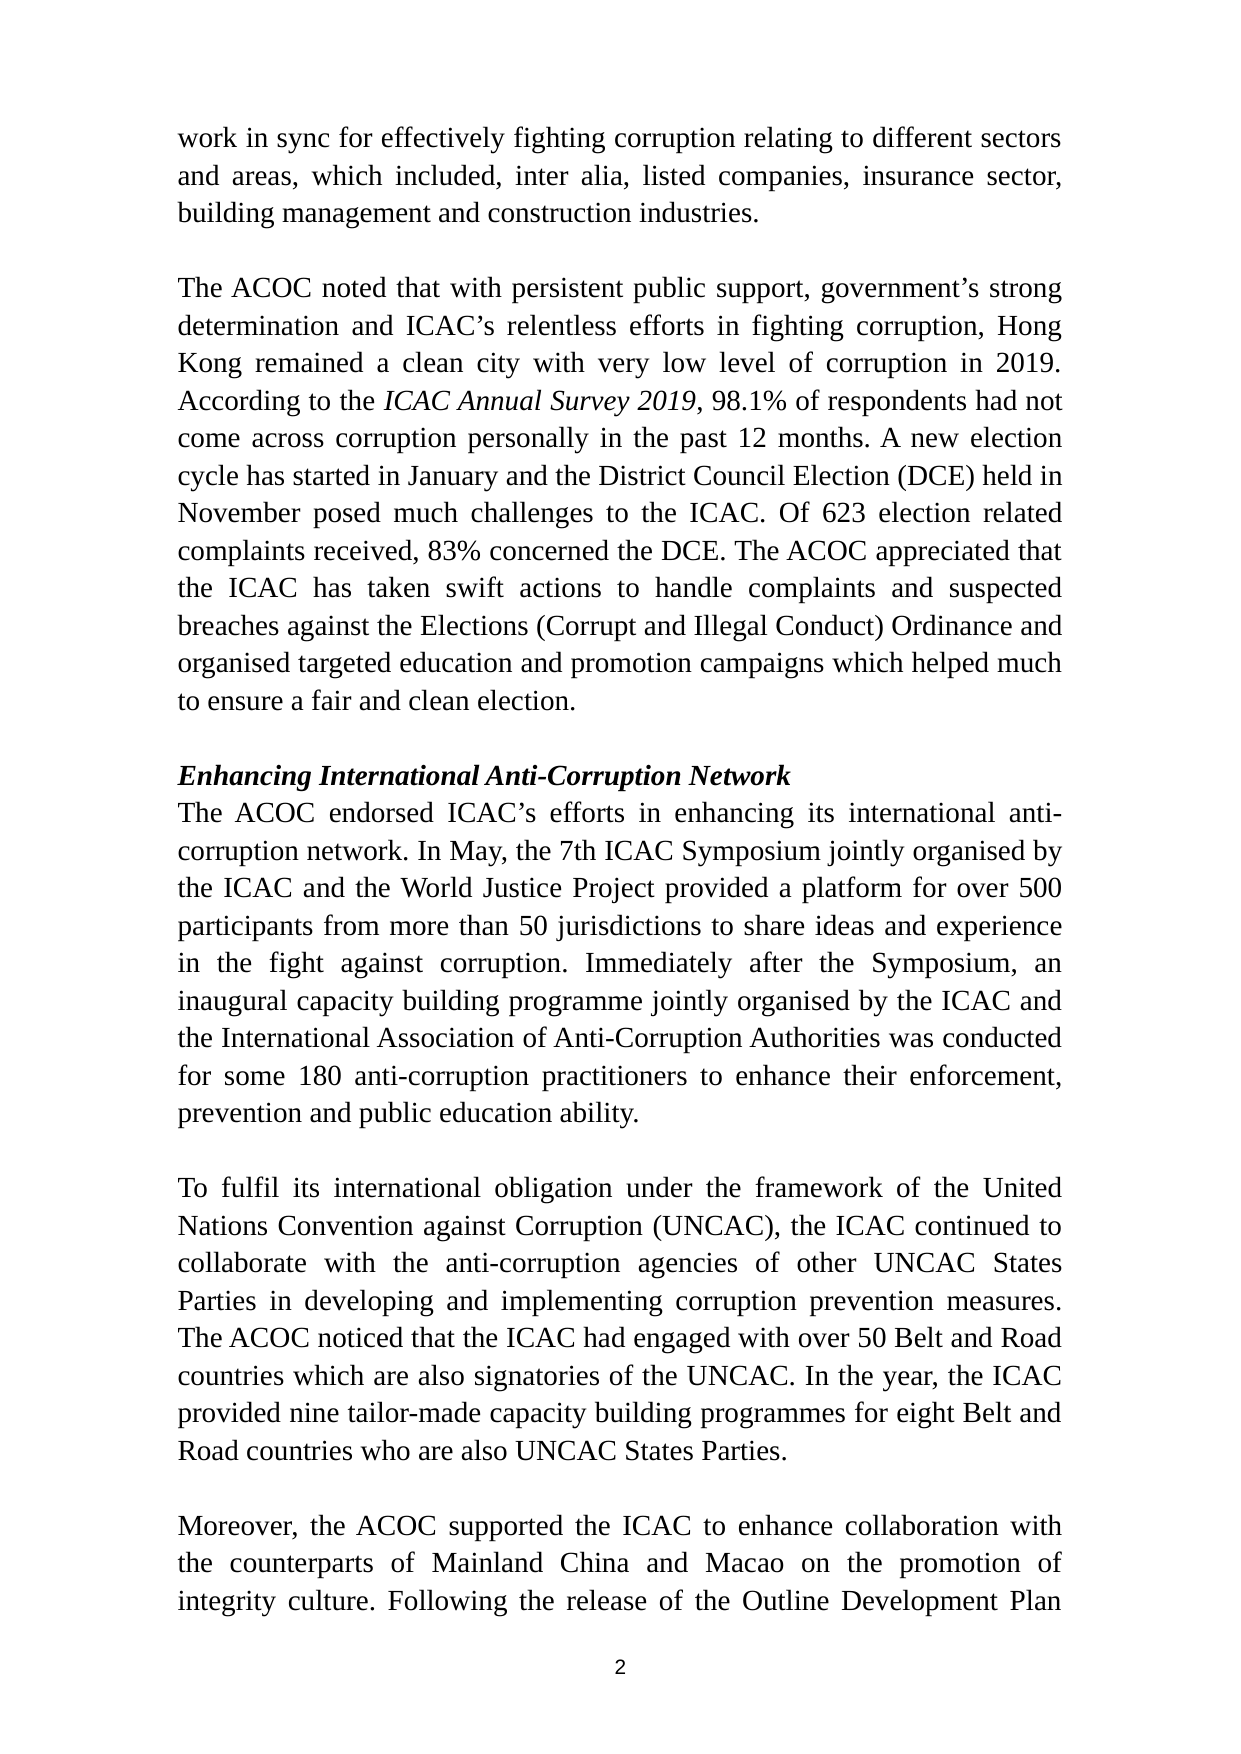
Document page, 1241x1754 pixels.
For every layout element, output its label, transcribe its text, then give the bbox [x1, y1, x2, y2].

text Enhancing International Anti-Corruption Network [177, 756, 1063, 793]
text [177, 118, 1063, 231]
text The ACOC endorsed ICAC’s efforts in enhancing its international anti-corruption network. In May, the 7th ICAC Symposium jointly organised by the ICAC and the World Justice Project provided a platform for over 500 participants from more than 50 jurisdictions to share ideas and experience in the fight against corruption. Immediately after the Symposium, an inaugural capacity building programme jointly organised by the ICAC and the International Association of Anti-Corruption Authorities was conducted for some 180 anti-corruption practitioners to enhance their enforcement, prevention and public education ability. [177, 793, 1063, 1131]
text The ACOC noted that with persistent public support, government’s strong determination and ICAC’s relentless efforts in fighting corruption, Hong Kong remained a clean city with very low level of corruption in 2019. According to the ICAC Annual Survey 2019, 98.1% of respondents had not come across corruption personally in the past 12 months. A new election cycle has started in January and the District Council Election (DCE) held in November posed much challenges to the ICAC. Of 623 election related complaints received, 83% concerned the DCE. The ACOC appreciated that the ICAC has taken swift actions to handle complaints and suspected breaches against the Elections (Corrupt and Illegal Conduct) Ordinance and organised targeted education and promotion campaigns which helped much to ensure a fair and clean election. [177, 268, 1063, 718]
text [177, 1506, 1063, 1618]
text To fulfil its international obligation under the framework of the United Nations Convention against Corruption (UNCAC), the ICAC continued to collaborate with the anti-corruption agencies of other UNCAC States Parties in developing and implementing corruption prevention measures. The ACOC noticed that the ICAC had engaged with over 50 Belt and Road countries which are also signatories of the UNCAC. In the year, the ICAC provided nine tailor-made capacity building programmes for eight Belt and Road countries who are also UNCAC States Parties. [177, 1168, 1063, 1468]
